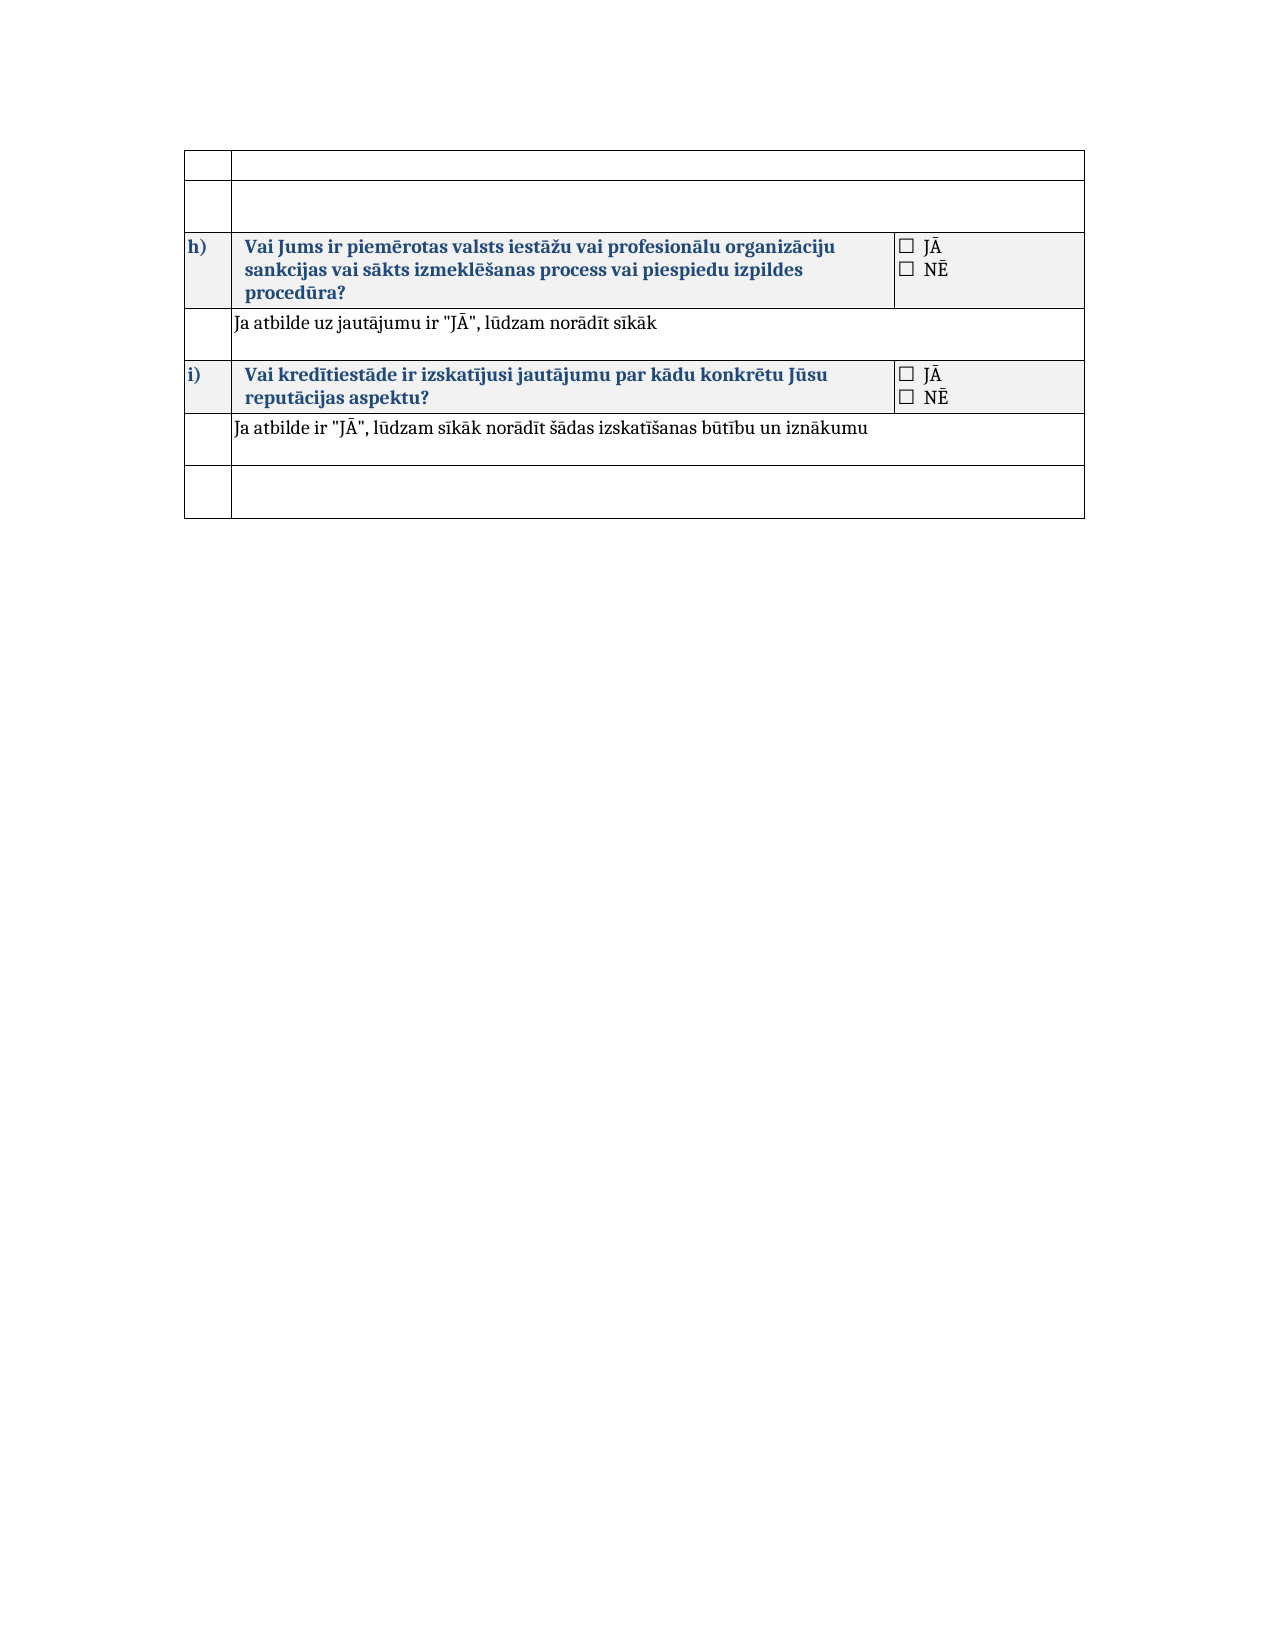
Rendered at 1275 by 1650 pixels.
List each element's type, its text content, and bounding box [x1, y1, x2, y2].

table_cell [185, 181, 231, 232]
table_cell ☐ JĀ ☐ NĒ [895, 361, 1084, 412]
table_cell h) [185, 233, 231, 307]
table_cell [232, 151, 1084, 180]
table_cell [185, 466, 231, 517]
table_cell [232, 466, 1084, 517]
table_cell ☐ JĀ ☐ NĒ [895, 233, 1084, 307]
table_cell Ja atbilde ir "JĀ", lūdzam sīkāk norādīt šādas izskatīšanas būtību un iznākumu [232, 414, 1084, 465]
table_cell Ja atbilde uz jautājumu ir "JĀ", lūdzam norādīt sīkāk [232, 309, 1084, 360]
table_cell Vai kredītiestāde ir izskatījusi jautājumu par kādu konkrētu Jūsu reputācijas aspektu? [232, 361, 894, 412]
table_cell [232, 181, 1084, 232]
table_cell [185, 151, 231, 180]
table_cell i) [185, 361, 231, 412]
table_cell Vai Jums ir piemērotas valsts iestāžu vai profesionālu organizāciju sankcijas vai sākts izmeklēšanas process vai piespiedu izpildes procedūra? [232, 233, 894, 307]
table_cell [185, 414, 231, 465]
table_cell [185, 309, 231, 360]
